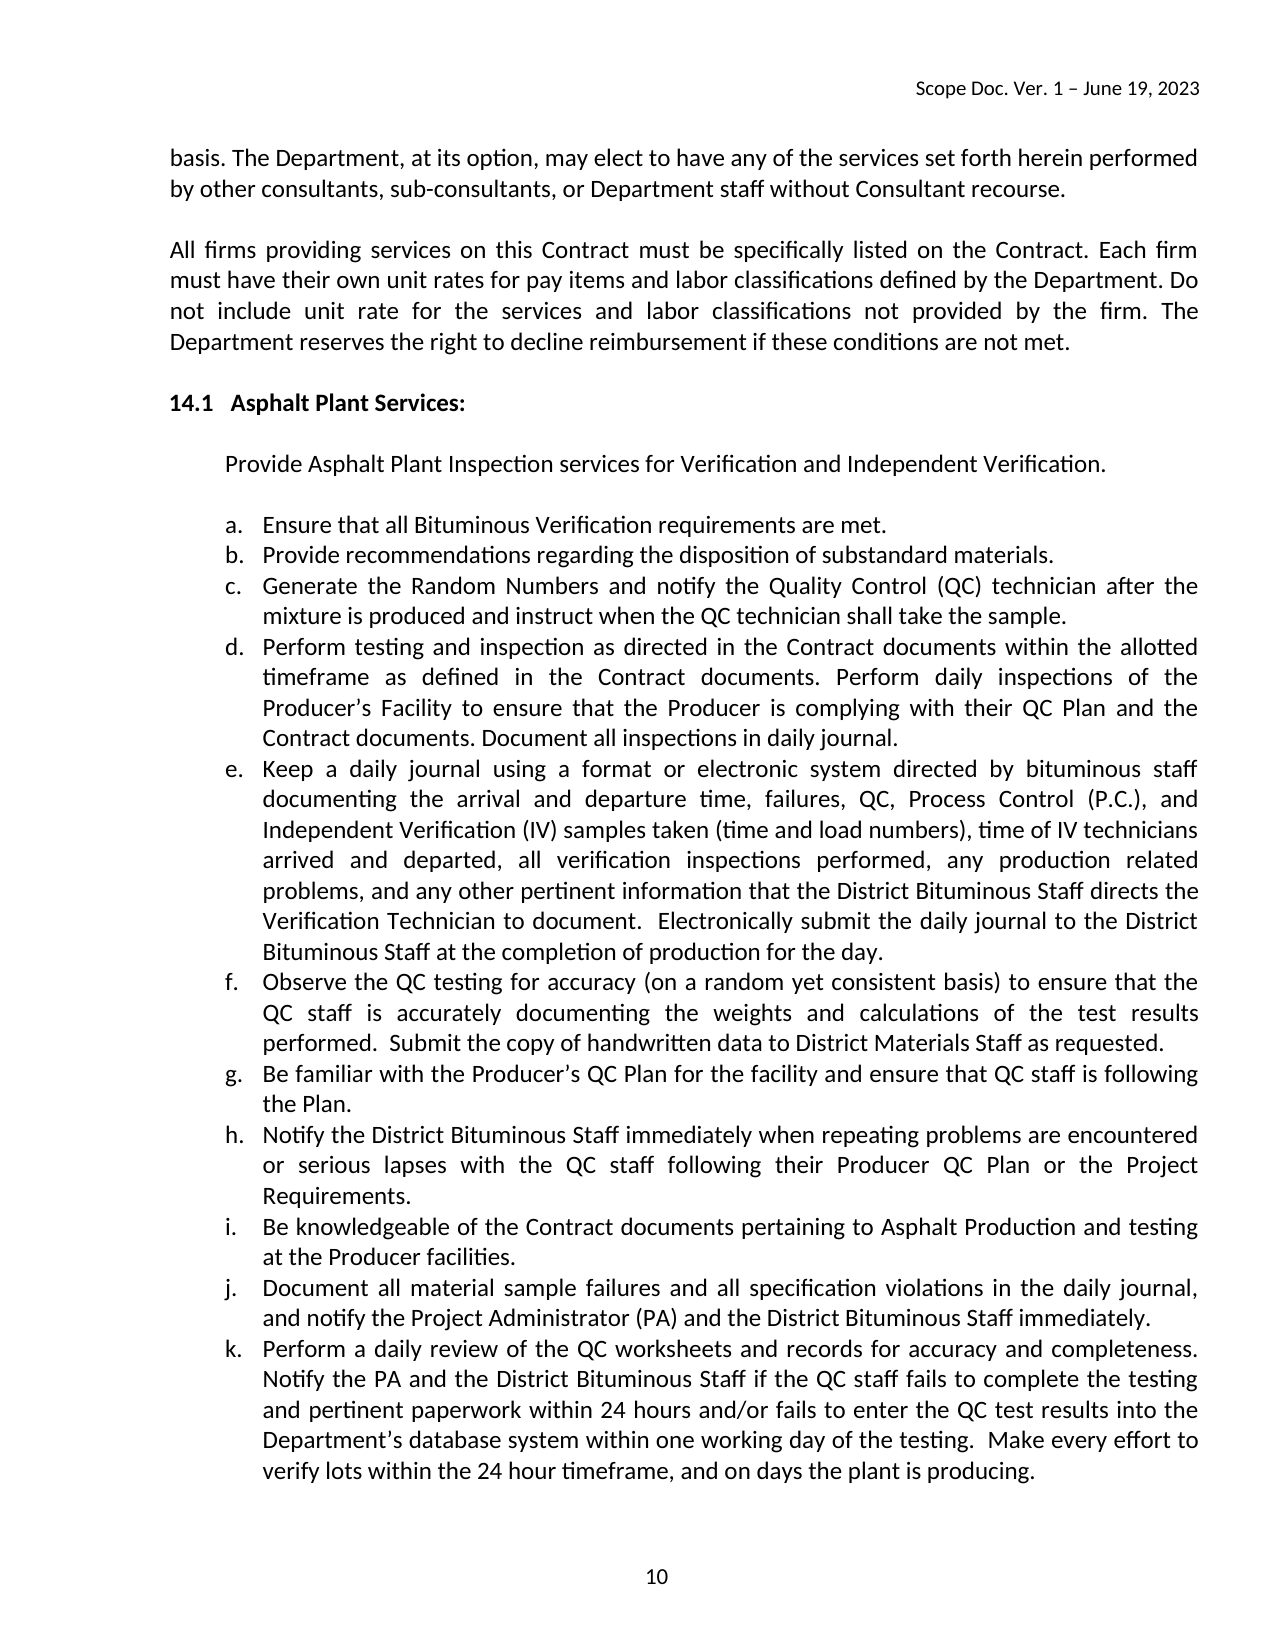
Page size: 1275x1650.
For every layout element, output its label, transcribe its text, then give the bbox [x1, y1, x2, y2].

list Be familiar with the Producer’s QC Plan for the facility and ensure that QC staff is following the Plan. [225, 1058, 1200, 1119]
text Provide Asphalt Plant Inspection services for Verification and Independent Verification. [225, 448, 1200, 478]
list Notify the District Bituminous Staff immediately when repeating problems are encountered or serious lapses with the QC staff following their Producer QC Plan or the Project Requirements. [225, 1119, 1200, 1211]
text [169, 142, 1200, 203]
list Keep a daily journal using a format or electronic system directed by bituminous staff documenting the arrival and departure time, failures, QC, Process Control (P.C.), and Independent Verification (IV) samples taken (time and load numbers), time of IV technicians arrived and departed, all verification inspections performed, any production related problems, and any other pertinent information that the District Bituminous Staff directs the Verification Technician to document. Electronically submit the daily journal to the District Bituminous Staff at the completion of production for the day. [225, 753, 1200, 967]
list Observe the QC testing for accuracy (on a random yet consistent basis) to ensure that the QC staff is accurately documenting the weights and calculations of the test results performed. Submit the copy of handwritten data to District Materials Staff as requested. [225, 967, 1200, 1058]
list Ensure that all Bituminous Verification requirements are met. [225, 509, 1200, 539]
text All firms providing services on this Contract must be specifically listed on the Contract. Each firm must have their own unit rates for pay items and labor classifications defined by the Department. Do not include unit rate for the services and labor classifications not provided by the firm. The Department reserves the right to decline reimbursement if these conditions are not met. [169, 234, 1200, 356]
list Perform a daily review of the QC worksheets and records for accuracy and completeness. Notify the PA and the District Bituminous Staff if the QC staff fails to complete the testing and pertinent paperwork within 24 hours and/or fails to enter the QC test results into the Department’s database system within one working day of the testing. Make every effort to verify lots within the 24 hour timeframe, and on days the plant is producing. [225, 1333, 1200, 1485]
list Document all material sample failures and all specification violations in the daily journal, and notify the Project Administrator (PA) and the District Bituminous Staff immediately. [225, 1272, 1200, 1333]
list Be knowledgeable of the Contract documents pertaining to Asphalt Production and testing at the Producer facilities. [225, 1211, 1200, 1272]
text 14.1 Asphalt Plant Services: [169, 387, 1200, 417]
list Generate the Random Numbers and notify the Quality Control (QC) technician after the mixture is produced and instruct when the QC technician shall take the sample. [225, 570, 1200, 631]
list Provide recommendations regarding the disposition of substandard materials. [225, 539, 1200, 570]
list Perform testing and inspection as directed in the Contract documents within the allotted timeframe as defined in the Contract documents. Perform daily inspections of the Producer’s Facility to ensure that the Producer is complying with their QC Plan and the Contract documents. Document all inspections in daily journal. [225, 631, 1200, 753]
